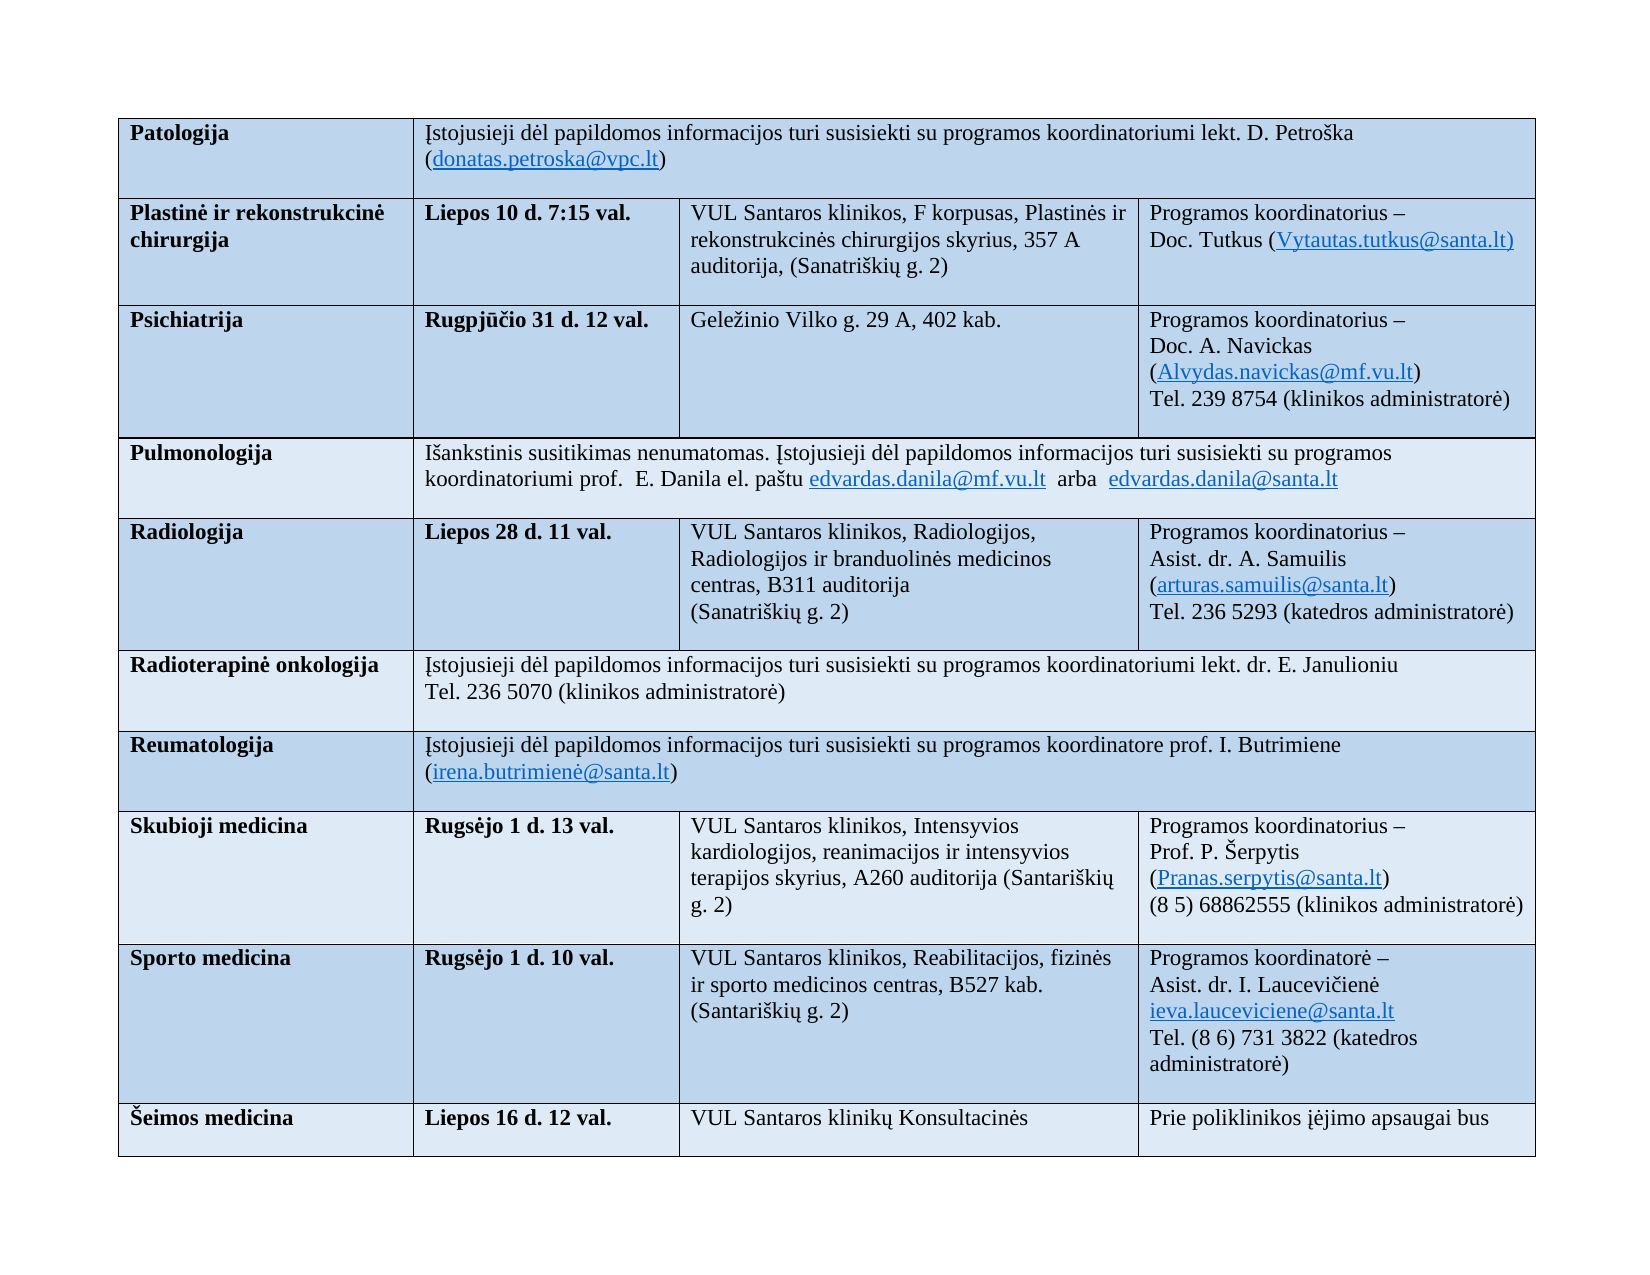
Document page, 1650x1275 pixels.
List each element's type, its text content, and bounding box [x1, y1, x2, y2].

table_cell Programos koordinatorius – Prof. P. Šerpytis (Pranas.serpytis@santa.lt) (8 5) 68862555 (klinikos administratorė) [1139, 812, 1535, 943]
table_cell Radioterapinė onkologija [119, 651, 413, 731]
table_cell Išankstinis susitikimas nenumatomas. Įstojusieji dėl papildomos informacijos turi susisiekti su programos koordinatoriumi prof. E. Danila el. paštu edvardas.danila@mf.vu.lt arba edvardas.danila@santa.lt [414, 439, 1535, 518]
table_cell Pulmonologija [119, 439, 413, 518]
table_cell Reumatologija [119, 732, 413, 811]
table_cell Programos koordinatorius – Asist. dr. A. Samuilis (arturas.samuilis@santa.lt) Tel. 236 5293 (katedros administratorė) [1139, 519, 1535, 650]
table_cell Sporto medicina [119, 945, 413, 1103]
table_cell Radiologija [119, 519, 413, 650]
table_cell Patologija [119, 119, 413, 198]
table_cell VUL Santaros klinikos, Intensyvios kardiologijos, reanimacijos ir intensyvios terapijos skyrius, A260 auditorija (Santariškių g. 2) [680, 812, 1138, 943]
table_cell VUL Santaros klinikos, F korpusas, Plastinės ir rekonstrukcinės chirurgijos skyrius, 357 A auditorija, (Sanatriškių g. 2) [680, 199, 1138, 305]
table_cell Liepos 10 d. 7:15 val. [414, 199, 679, 305]
table_cell Plastinė ir rekonstrukcinė chirurgija [119, 199, 413, 305]
table_cell VUL Santaros klinikos, Radiologijos, Radiologijos ir branduolinės medicinos centras, B311 auditorija (Sanatriškių g. 2) [680, 519, 1138, 650]
table_cell Rugsėjo 1 d. 13 val. [414, 812, 679, 943]
table_cell Šeimos medicina [119, 1104, 413, 1156]
table_cell Geležinio Vilko g. 29 A, 402 kab. [680, 306, 1138, 437]
table_cell Įstojusieji dėl papildomos informacijos turi susisiekti su programos koordinatore prof. I. Butrimiene (irena.butrimienė@santa.lt) [414, 732, 1535, 811]
table_cell Įstojusieji dėl papildomos informacijos turi susisiekti su programos koordinatoriumi lekt. dr. E. Janulioniu Tel. 236 5070 (klinikos administratorė) [414, 651, 1535, 731]
table_cell Skubioji medicina [119, 812, 413, 943]
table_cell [1139, 1104, 1535, 1156]
table_cell VUL Santaros klinikos, Reabilitacijos, fizinės ir sporto medicinos centras, B527 kab. (Santariškių g. 2) [680, 945, 1138, 1103]
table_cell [680, 1104, 1138, 1156]
table_cell Psichiatrija [119, 306, 413, 437]
table_cell Rugsėjo 1 d. 10 val. [414, 945, 679, 1103]
table_cell Liepos 28 d. 11 val. [414, 519, 679, 650]
table_cell Programos koordinatorius – Doc. Tutkus (Vytautas.tutkus@santa.lt) [1139, 199, 1535, 305]
table_cell Programos koordinatorė – Asist. dr. I. Laucevičienė ieva.lauceviciene@santa.lt Tel. (8 6) 731 3822 (katedros administratorė) [1139, 945, 1535, 1103]
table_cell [414, 1104, 679, 1156]
table_cell Rugpjūčio 31 d. 12 val. [414, 306, 679, 437]
table_cell Įstojusieji dėl papildomos informacijos turi susisiekti su programos koordinatoriumi lekt. D. Petroška (donatas.petroska@vpc.lt) [414, 119, 1535, 198]
table_cell Programos koordinatorius – Doc. A. Navickas (Alvydas.navickas@mf.vu.lt) Tel. 239 8754 (klinikos administratorė) [1139, 306, 1535, 437]
